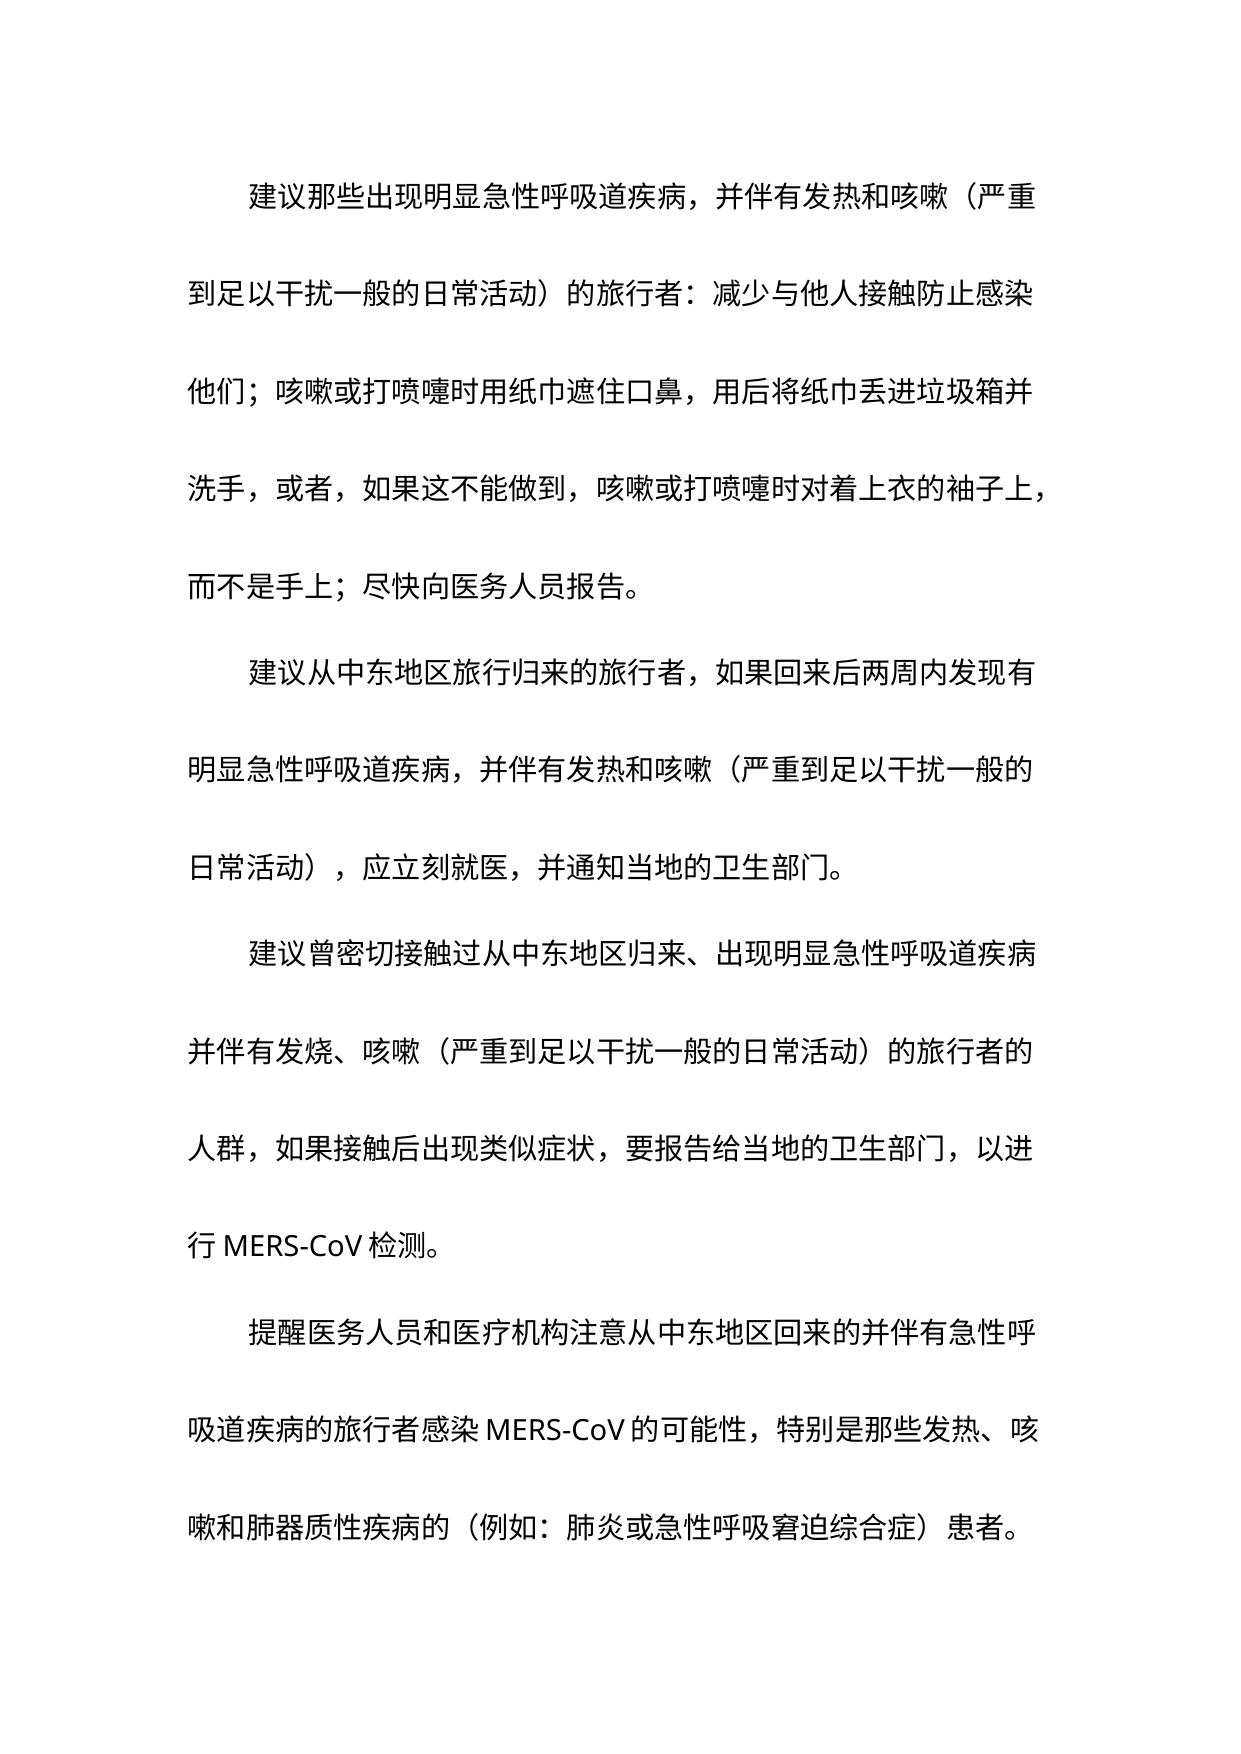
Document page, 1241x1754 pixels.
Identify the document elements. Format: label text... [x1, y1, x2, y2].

text 建议曾密切接触过从中东地区归来、出现明显急性呼吸道疾病并伴有发烧、咳嗽（严重到足以干扰一般的日常活动）的旅行者的人群，如果接触后出现类似症状，要报告给当地的卫生部门，以进行MERS-CoV检测。 [187, 919, 1053, 1277]
text 建议从中东地区旅行归来的旅行者，如果回来后两周内发现有明显急性呼吸道疾病，并伴有发热和咳嗽（严重到足以干扰一般的日常活动），应立刻就医，并通知当地的卫生部门。 [187, 638, 1053, 898]
text 建议那些出现明显急性呼吸道疾病，并伴有发热和咳嗽（严重到足以干扰一般的日常活动）的旅行者：减少与他人接触防止感染他们；咳嗽或打喷嚏时用纸巾遮住口鼻，用后将纸巾丢进垃圾箱并洗手，或者，如果这不能做到，咳嗽或打喷嚏时对着上衣的袖子上，而不是手上；尽快向医务人员报告。 [187, 162, 1053, 617]
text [187, 1298, 1053, 1558]
